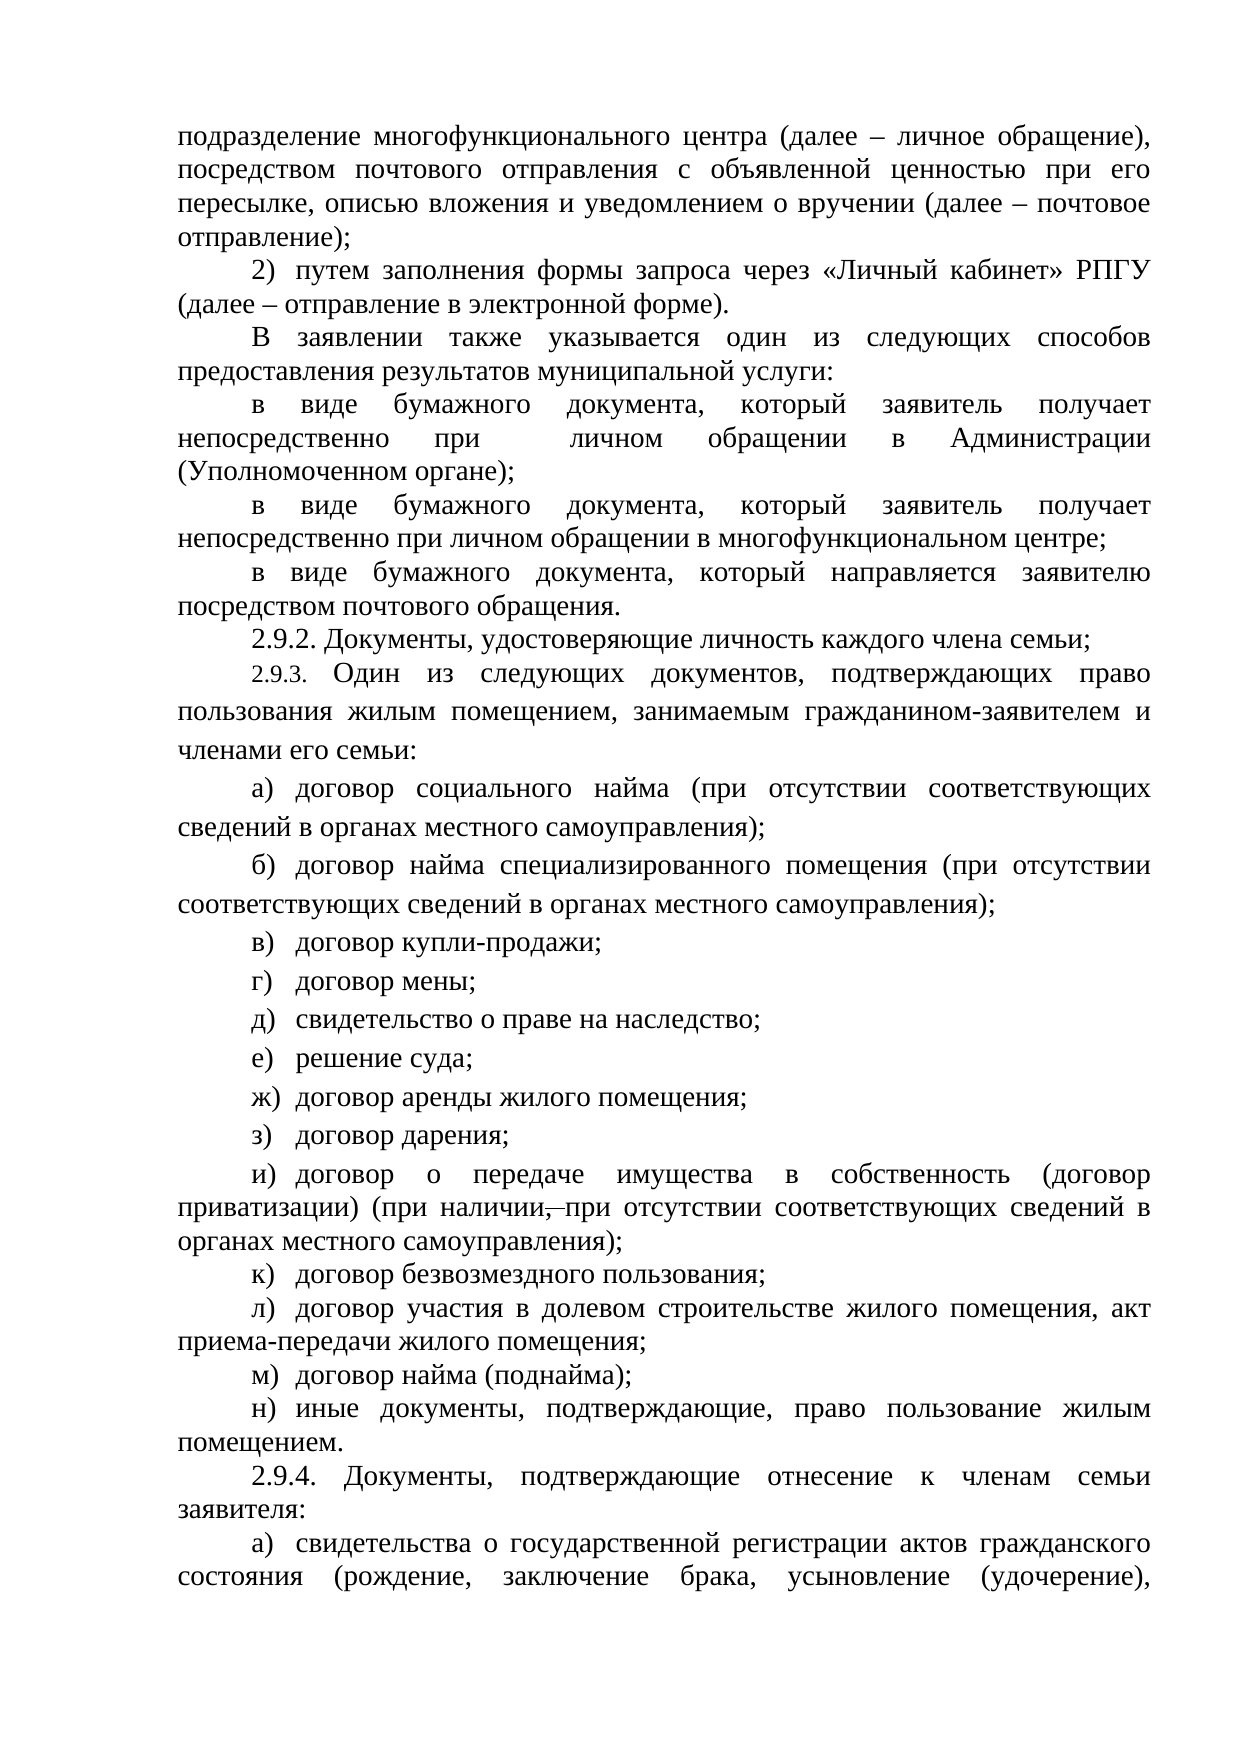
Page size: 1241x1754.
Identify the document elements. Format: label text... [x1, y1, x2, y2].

list договор социального найма (при отсутствии соответствующих сведений в органах местного самоуправления); [177, 770, 1152, 842]
text в виде бумажного документа, который заявитель получает непосредственно при личном обращении в Администрации (Уполномоченном органе); [177, 386, 1152, 487]
list решение суда; [177, 1040, 1152, 1074]
list договор безвозмездного пользования; [177, 1256, 1152, 1290]
list договор мены; [177, 963, 1152, 997]
text 2.9.2. Документы, удостоверяющие личность каждого члена семьи; [177, 621, 1152, 655]
list договор дарения; [177, 1117, 1152, 1151]
text 2.9.3. Один из следующих документов, подтверждающих право пользования жилым помещением, занимаемым гражданином-заявителем и членами его семьи: [177, 655, 1152, 765]
list договор найма специализированного помещения (при отсутствии соответствующих сведений в органах местного самоуправления); [177, 847, 1152, 919]
text в виде бумажного документа, который заявитель получает непосредственно при личном обращении в многофункциональном центре; [177, 487, 1152, 554]
text в виде бумажного документа, который направляется заявителю посредством почтового обращения. [177, 554, 1152, 621]
list договор аренды жилого помещения; [177, 1079, 1152, 1112]
list свидетельство о праве на наследство; [177, 1002, 1152, 1035]
list договор о передаче имущества в собственность (договор приватизации) (при наличии, при отсутствии соответствующих сведений в органах местного самоуправления); [177, 1156, 1152, 1256]
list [177, 118, 1152, 252]
list путем заполнения формы запроса через «Личный кабинет» РПГУ (далее – отправление в электронной форме). [177, 252, 1152, 319]
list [177, 1525, 1152, 1592]
text 2.9.4. Документы, подтверждающие отнесение к членам семьи заявителя: [177, 1458, 1152, 1525]
list договор участия в долевом строительстве жилого помещения, акт приема-передачи жилого помещения; [177, 1290, 1152, 1357]
text В заявлении также указывается один из следующих способов предоставления результатов муниципальной услуги: [177, 319, 1152, 386]
list договор найма (поднайма); [177, 1357, 1152, 1391]
list договор купли-продажи; [177, 924, 1152, 958]
list иные документы, подтверждающие, право пользование жилым помещением. [177, 1391, 1152, 1458]
